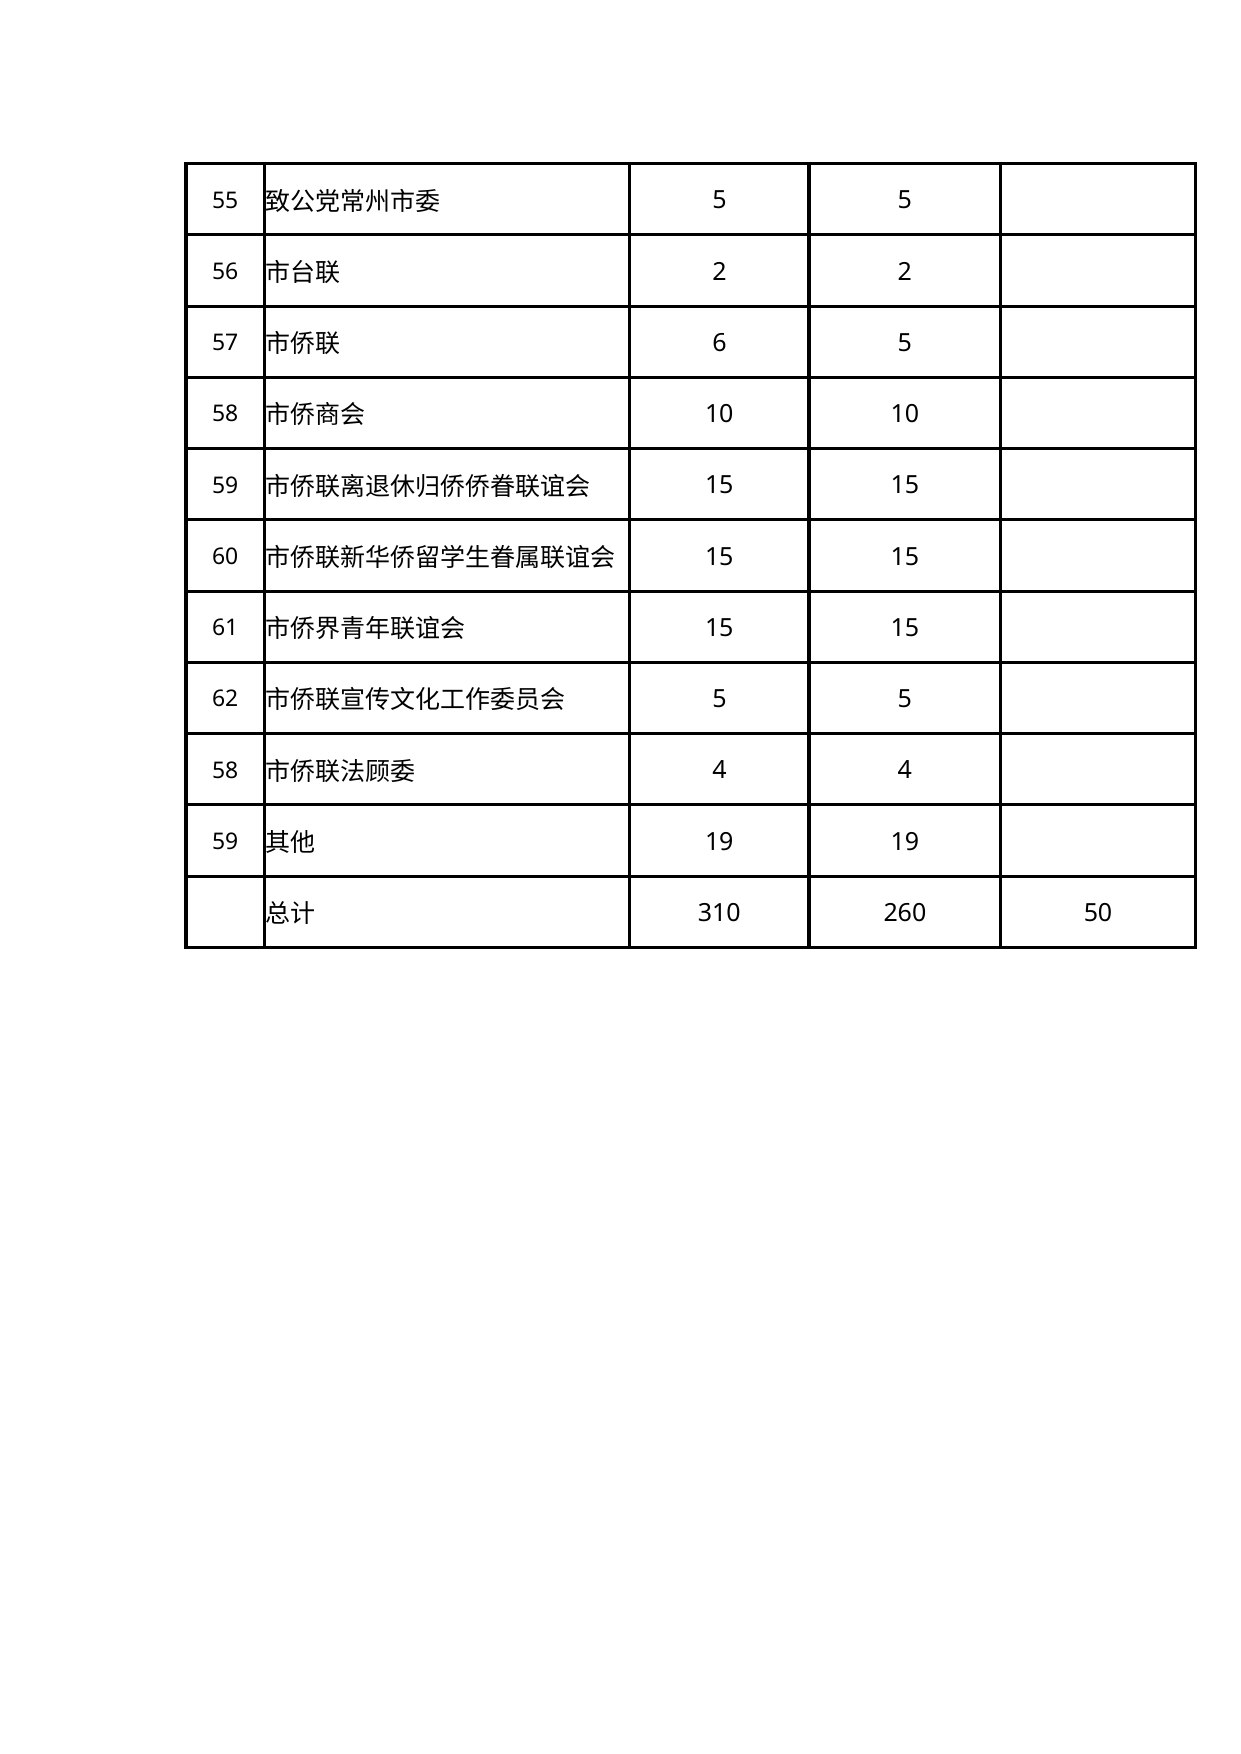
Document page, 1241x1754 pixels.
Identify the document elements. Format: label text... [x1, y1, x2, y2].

table_cell 2 [631, 236, 807, 304]
table_cell 55 [188, 165, 263, 233]
table_cell 总计 [266, 878, 628, 946]
table_cell 2 [811, 236, 999, 304]
table_cell 4 [631, 735, 807, 803]
table_cell 15 [631, 521, 807, 589]
table_cell [1002, 236, 1194, 304]
table_cell [1002, 735, 1194, 803]
table_cell 50 [1002, 878, 1194, 946]
table_cell 市侨商会 [266, 379, 628, 447]
table_cell [1002, 165, 1194, 233]
table_cell [188, 878, 263, 946]
table_cell 5 [811, 664, 999, 732]
table_cell 致公党常州市委 [266, 165, 628, 233]
table_cell 15 [811, 450, 999, 518]
table_cell 62 [188, 664, 263, 732]
table_cell 市侨联离退休归侨侨眷联谊会 [266, 450, 628, 518]
table_cell 10 [811, 379, 999, 447]
table_cell 59 [188, 806, 263, 874]
table_cell 市侨联宣传文化工作委员会 [266, 664, 628, 732]
table_cell 15 [631, 450, 807, 518]
table_cell 市侨联法顾委 [266, 735, 628, 803]
table_cell 市侨联新华侨留学生眷属联谊会 [266, 521, 628, 589]
table_cell 57 [188, 308, 263, 376]
table_cell 10 [631, 379, 807, 447]
table_cell 15 [811, 593, 999, 661]
table_cell 58 [188, 735, 263, 803]
table_cell [1002, 664, 1194, 732]
table_cell 19 [631, 806, 807, 874]
table_cell 6 [631, 308, 807, 376]
table_cell 60 [188, 521, 263, 589]
table_cell 56 [188, 236, 263, 304]
table_cell 260 [811, 878, 999, 946]
table_cell 5 [811, 308, 999, 376]
table_cell [1002, 521, 1194, 589]
table_cell 59 [188, 450, 263, 518]
table_cell 310 [631, 878, 807, 946]
table_cell 5 [631, 664, 807, 732]
table_cell 5 [631, 165, 807, 233]
table_cell [1002, 806, 1194, 874]
table_cell 其他 [266, 806, 628, 874]
table_cell [1002, 450, 1194, 518]
table_cell [1002, 308, 1194, 376]
table_cell 市侨界青年联谊会 [266, 593, 628, 661]
table_cell [1002, 379, 1194, 447]
table_cell 15 [811, 521, 999, 589]
table_cell 市侨联 [266, 308, 628, 376]
table_cell 市台联 [266, 236, 628, 304]
table_cell 15 [631, 593, 807, 661]
table_cell 61 [188, 593, 263, 661]
table_cell 19 [811, 806, 999, 874]
table_cell 4 [811, 735, 999, 803]
table_cell 58 [188, 379, 263, 447]
table_cell [1002, 593, 1194, 661]
table_cell 5 [811, 165, 999, 233]
